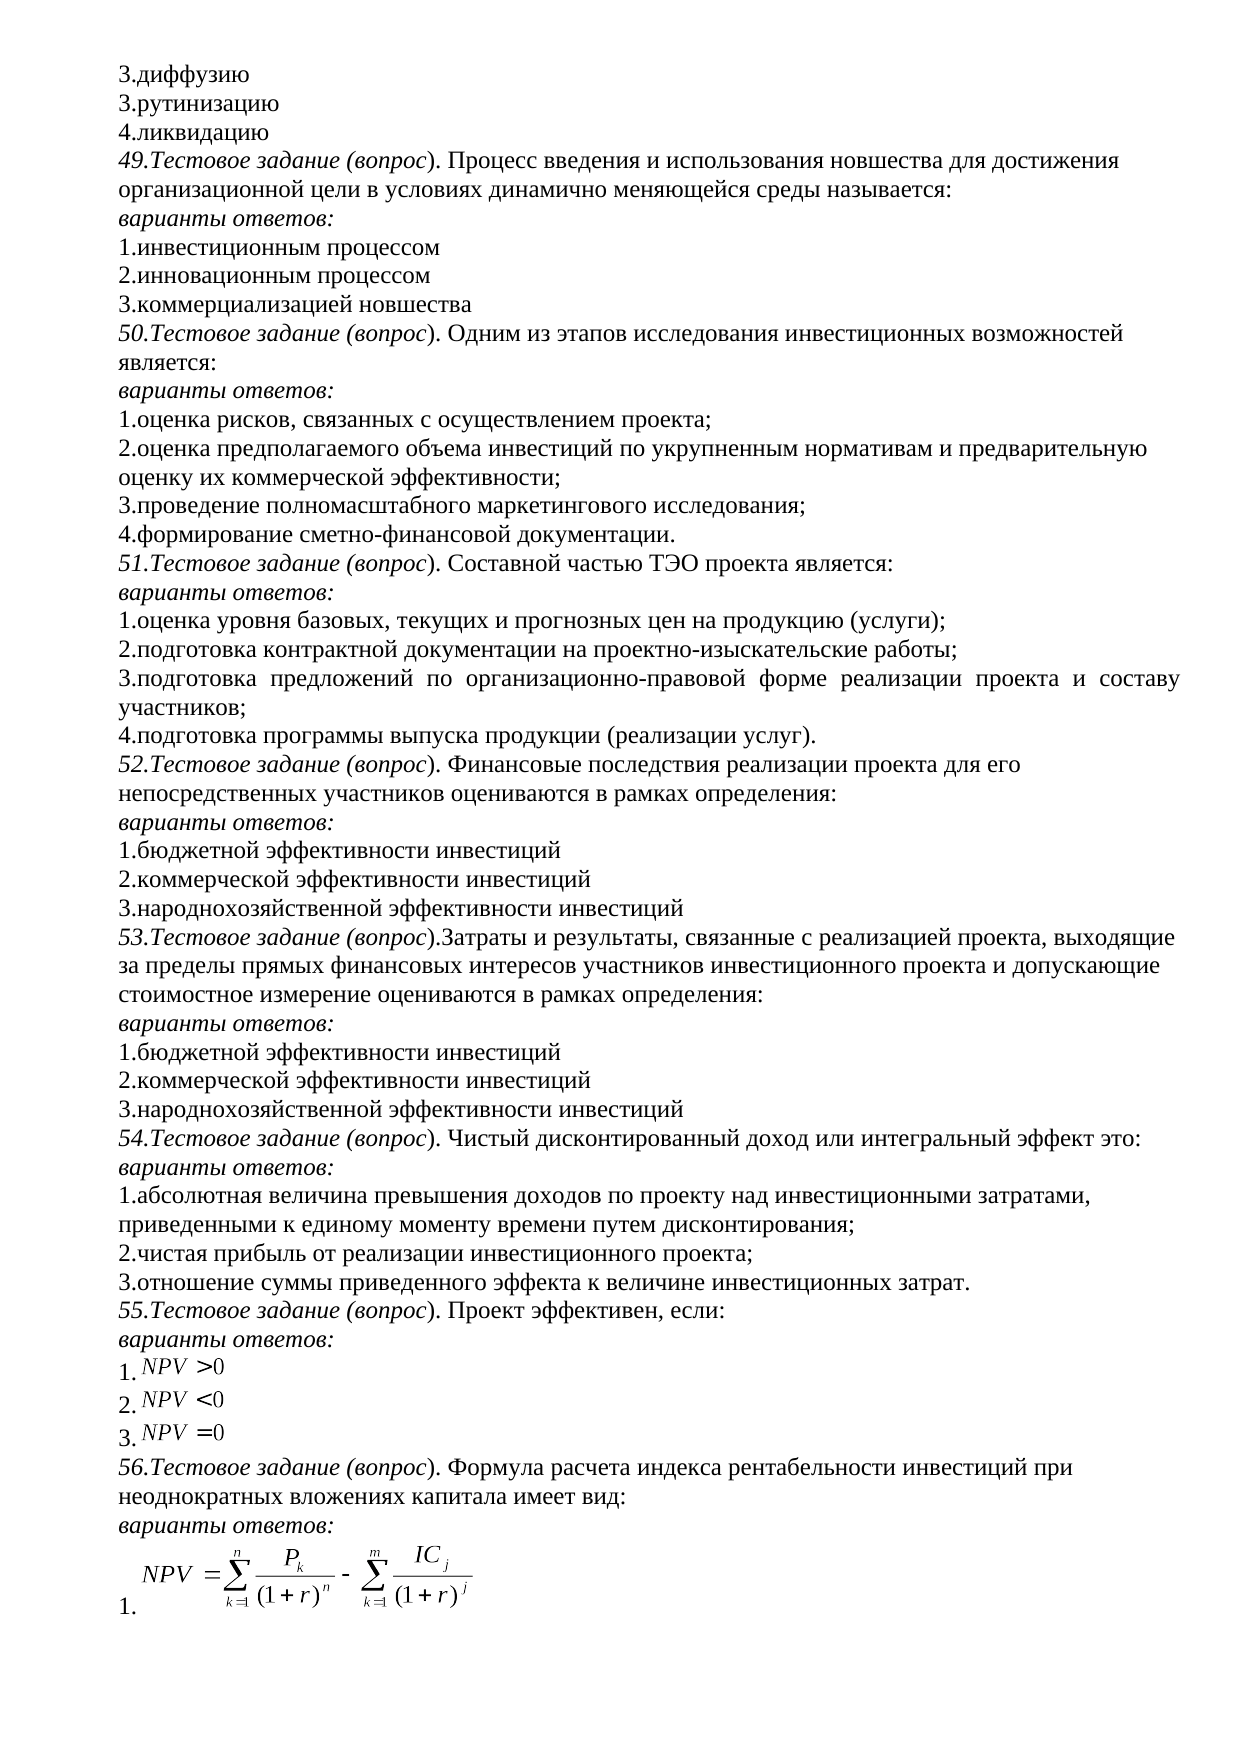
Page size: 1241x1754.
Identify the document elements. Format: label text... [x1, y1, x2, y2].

text варианты ответов: [118, 375, 1181, 404]
text 51.Тестовое задание (вопрос). Составной частью ТЭО проекта является: [118, 548, 1181, 577]
text 1.инвестиционным процессом [118, 232, 1181, 260]
text 3.народнохозяйственной эффективности инвестиций [118, 1094, 1181, 1123]
text 2.чистая прибыль от реализации инвестиционного проекта; [118, 1238, 1181, 1267]
text 2.инновационным процессом [118, 260, 1181, 289]
picture [136, 1386, 229, 1414]
text 54.Тестовое задание (вопрос). Чистый дисконтированный доход или интегральный эффект это: [118, 1123, 1181, 1152]
text 49.Тестовое задание (вопрос). Процесс введения и использования новшества для достижения организационной цели в условиях динамично меняющейся среды называется: [118, 145, 1181, 203]
text 1. [118, 1353, 1181, 1386]
text 3. [118, 1419, 1181, 1452]
picture [136, 1538, 479, 1614]
text варианты ответов: [118, 1510, 1181, 1538]
text 2.коммерческой эффективности инвестиций [118, 864, 1181, 893]
text 3.подготовка предложений по организационно-правовой форме реализации проекта и составу участников; [118, 663, 1181, 720]
text варианты ответов: [118, 577, 1181, 605]
text варианты ответов: [118, 1324, 1181, 1353]
text 1.абсолютная величина превышения доходов по проекту над инвестиционными затратами, приведенными к единому моменту времени путем дисконтирования; [118, 1180, 1181, 1238]
text 4.подготовка программы выпуска продукции (реализации услуг). [118, 720, 1181, 749]
text 4.ликвидацию [118, 117, 1181, 145]
text 2. [118, 1386, 1181, 1419]
text 3.рутинизацию [118, 88, 1181, 117]
text 53.Тестовое задание (вопрос).Затраты и результаты, связанные с реализацией проекта, выходящие за пределы прямых финансовых интересов участников инвестиционного проекта и допускающие стоимостное измерение оцениваются в рамках определения: [118, 922, 1181, 1008]
text 4.формирование сметно-финансовой документации. [118, 519, 1181, 548]
text 2.коммерческой эффективности инвестиций [118, 1065, 1181, 1094]
text 3.проведение полномасштабного маркетингового исследования; [118, 490, 1181, 519]
text варианты ответов: [118, 807, 1181, 835]
text 1.оценка уровня базовых, текущих и прогнозных цен на продукцию (услуги); [118, 605, 1181, 634]
text 3.диффузию [118, 59, 1181, 88]
text 3.народнохозяйственной эффективности инвестиций [118, 893, 1181, 922]
text 1.бюджетной эффективности инвестиций [118, 1037, 1181, 1065]
picture [136, 1419, 229, 1447]
text варианты ответов: [118, 203, 1181, 232]
picture [136, 1352, 229, 1381]
text 3.отношение суммы приведенного эффекта к величине инвестиционных затрат. [118, 1267, 1181, 1295]
text 1.бюджетной эффективности инвестиций [118, 835, 1181, 864]
text варианты ответов: [118, 1008, 1181, 1037]
text 2.подготовка контрактной документации на проектно-изыскательские работы; [118, 634, 1181, 663]
text 2.оценка предполагаемого объема инвестиций по укрупненным нормативам и предварительную оценку их коммерческой эффективности; [118, 433, 1181, 490]
text 56.Тестовое задание (вопрос). Формула расчета индекса рентабельности инвестиций при неоднократных вложениях капитала имеет вид: [118, 1452, 1181, 1510]
text 3.коммерциализацией новшества [118, 289, 1181, 318]
text 1.оценка рисков, связанных с осуществлением проекта; [118, 404, 1181, 433]
text варианты ответов: [118, 1152, 1181, 1180]
text 50.Тестовое задание (вопрос). Одним из этапов исследования инвестиционных возможностей является: [118, 318, 1181, 375]
text 52.Тестовое задание (вопрос). Финансовые последствия реализации проекта для его непосредственных участников оцениваются в рамках определения: [118, 749, 1181, 807]
text 55.Тестовое задание (вопрос). Проект эффективен, если: [118, 1295, 1181, 1324]
